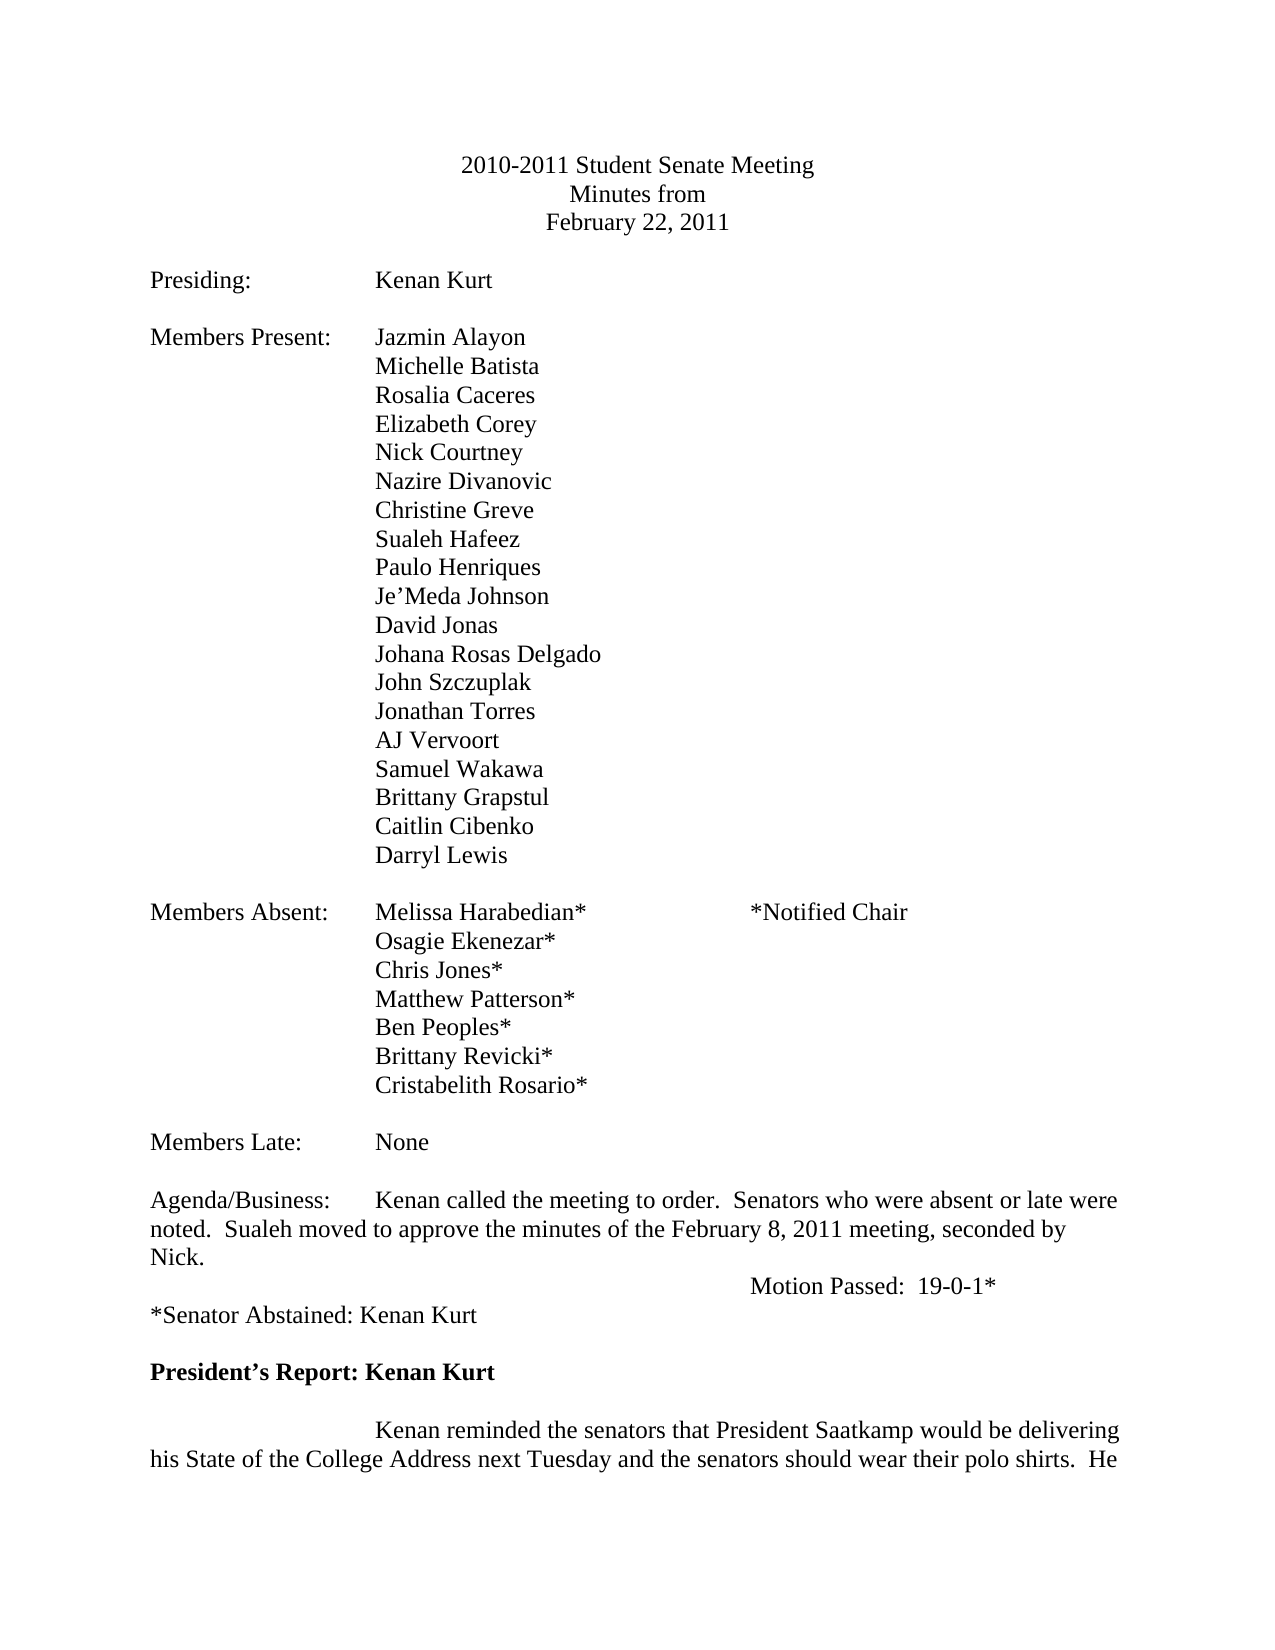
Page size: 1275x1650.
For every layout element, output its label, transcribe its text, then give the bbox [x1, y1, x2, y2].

text Ben Peoples* [300, 1012, 1125, 1041]
text Michelle Batista [300, 351, 1125, 380]
text Nazire Divanovic [300, 466, 1125, 495]
text Osagie Ekenezar* [300, 926, 1125, 955]
text Je’Meda Johnson [375, 581, 1125, 610]
text 2010-2011 Student Senate Meeting [150, 150, 1125, 179]
text Cristabelith Rosario* [375, 1070, 1125, 1099]
text Jonathan Torres [375, 696, 1125, 725]
text John Szczuplak [375, 667, 1125, 696]
text Motion Passed: 19-0-1* [150, 1271, 1125, 1300]
text David Jonas [300, 610, 1125, 639]
text AJ Vervoort [375, 725, 1125, 754]
text Christine Greve [150, 495, 1125, 524]
text Paulo Henriques [375, 552, 1125, 581]
text Minutes from [150, 179, 1125, 207]
text Matthew Patterson* [300, 984, 1125, 1012]
text February 22, 2011 [150, 207, 1125, 236]
text *Senator Abstained: Kenan Kurt [150, 1300, 1125, 1329]
text Rosalia Caceres [300, 380, 1125, 409]
text Members Present: Jazmin Alayon [150, 322, 1125, 351]
text Sualeh Hafeez [300, 524, 1125, 552]
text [150, 1415, 1125, 1472]
text Brittany Revicki* [375, 1041, 1125, 1070]
text Darryl Lewis [300, 840, 1125, 869]
text President’s Report: Kenan Kurt [150, 1357, 1125, 1386]
text Brittany Grapstul [300, 782, 1125, 811]
text Nick Courtney [300, 437, 1125, 466]
text Members Late: None [150, 1127, 1125, 1156]
text Agenda/Business: Kenan called the meeting to order. Senators who were absent or late were noted. Sualeh moved to approve the minutes of the February 8, 2011 meeting, seconded by Nick. [150, 1185, 1125, 1271]
text Chris Jones* [300, 955, 1125, 984]
text Members Absent: Melissa Harabedian* *Notified Chair [150, 897, 1125, 926]
text Presiding: Kenan Kurt [150, 265, 1125, 294]
text Samuel Wakawa [300, 754, 1125, 782]
text Johana Rosas Delgado [375, 639, 1125, 667]
text Elizabeth Corey [300, 409, 1125, 437]
text Caitlin Cibenko [300, 811, 1125, 840]
